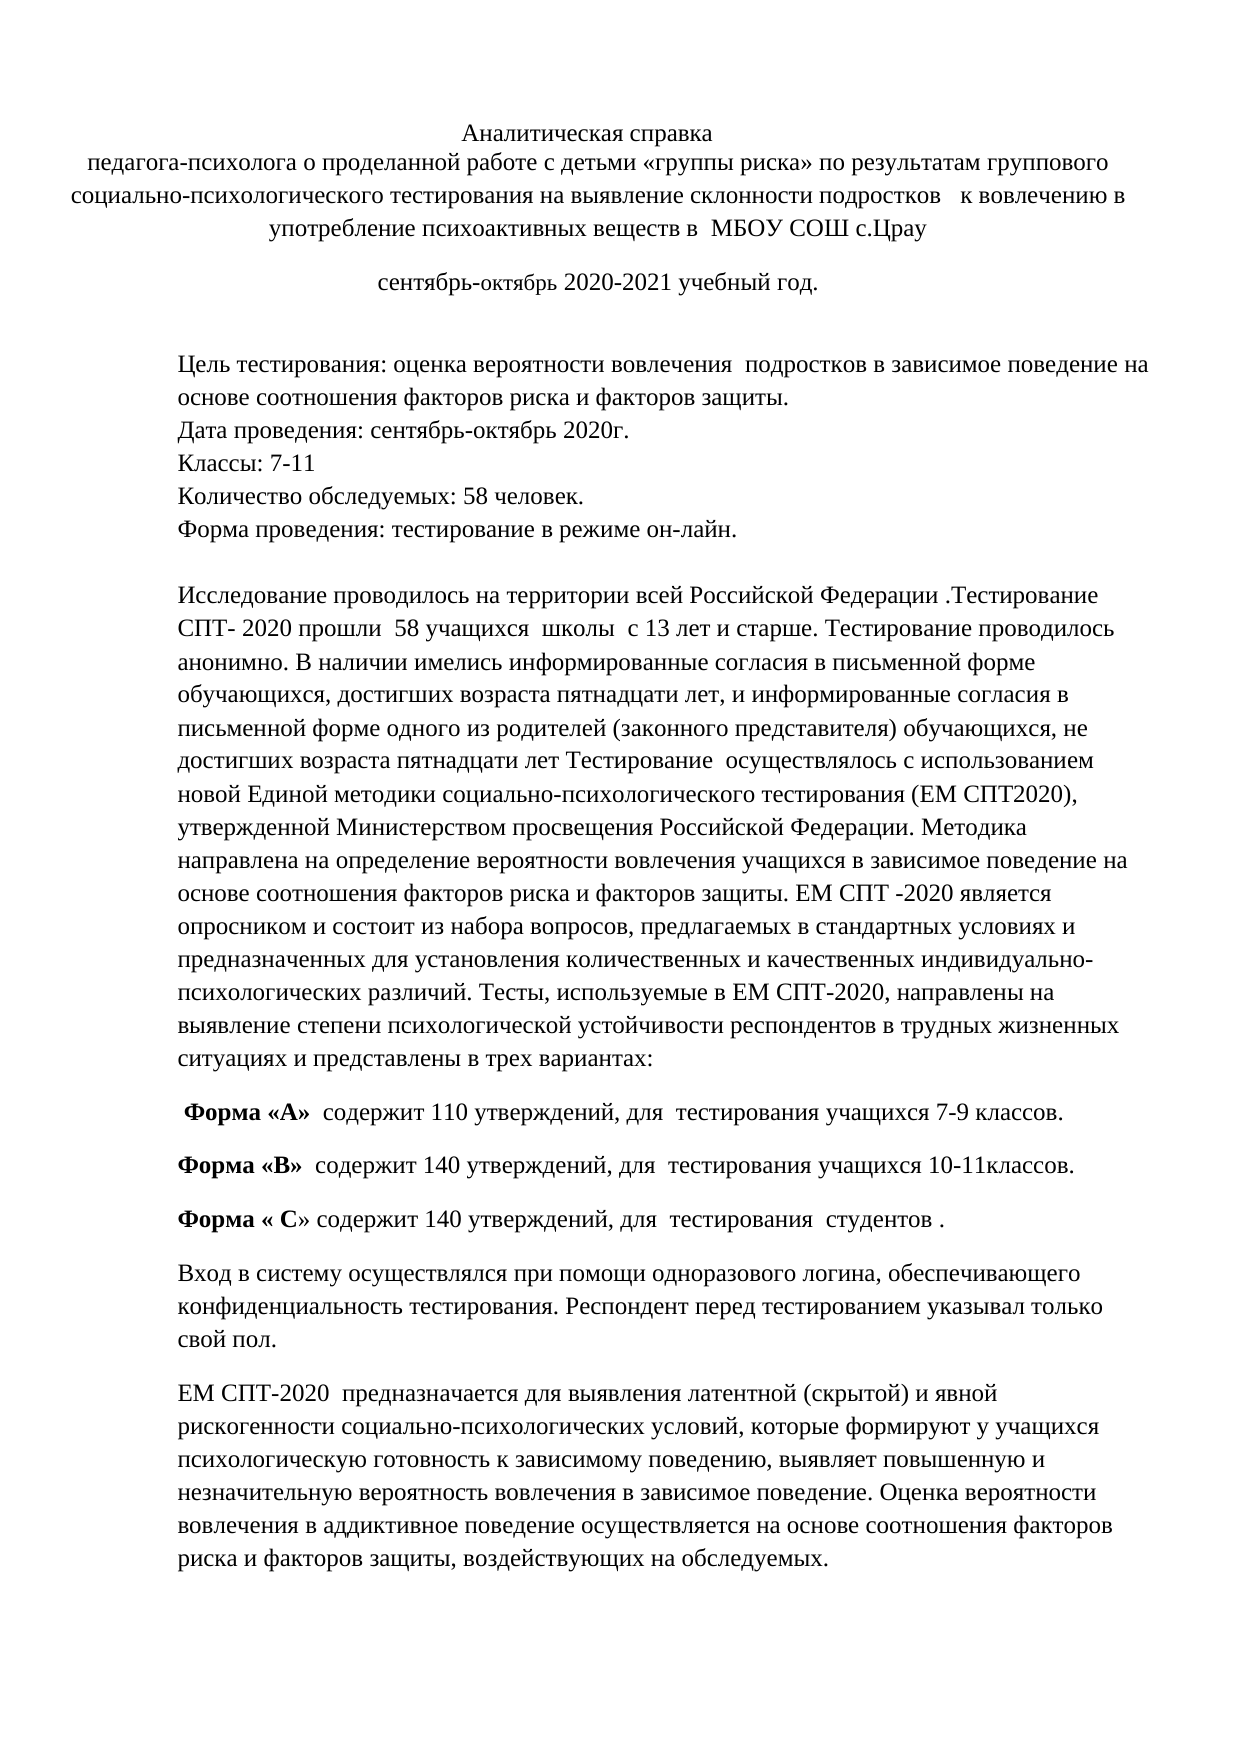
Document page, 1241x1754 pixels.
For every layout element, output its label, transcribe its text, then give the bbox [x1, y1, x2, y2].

text Форма « С» содержит 140 утверждений, для тестирования студентов . [177, 1204, 1152, 1233]
text сентябрь-октябрь 2020-2021 учебный год. [44, 267, 1152, 296]
text Форма проведения: тестирование в режиме он-лайн. [177, 514, 1152, 543]
text Форма «В» содержит 140 утверждений, для тестирования учащихся 10-11классов. [177, 1151, 1152, 1179]
text Дата проведения: сентябрь-октябрь 2020г. [177, 415, 1152, 444]
text Количество обследуемых: 58 человек. [177, 481, 1152, 510]
text Форма «А» содержит 110 утверждений, для тестирования учащихся 7-9 классов. [177, 1097, 1152, 1125]
text Классы: 7-11 [177, 448, 1152, 477]
text ЕМ СПТ-2020 предназначается для выявления латентной (скрытой) и явной рискогенности социально-психологических условий, которые формируют у учащихся психологическую готовность к зависимому поведению, выявляет повышенную и незначительную вероятность вовлечения в зависимое поведение. Оценка вероятности вовлечения в аддиктивное поведение осуществляется на основе соотношения факторов риска и факторов защиты, воздействующих на обследуемых. [177, 1378, 1152, 1572]
text Цель тестирования: оценка вероятности вовлечения подростков в зависимое поведение на основе соотношения факторов риска и факторов защиты. [177, 349, 1152, 411]
text педагога-психолога о проделанной работе с детьми «группы риска» по результатам группового социально-психологического тестирования на выявление склонности подростков к вовлечению в употребление психоактивных веществ в МБОУ СОШ с.Црау [44, 147, 1152, 242]
text Исследование проводилось на территории всей Российской Федерации .Тестирование СПТ- 2020 прошли 58 учащихся школы с 13 лет и старше. Тестирование проводилось анонимно. В наличии имелись информированные согласия в письменной форме обучающихся, достигших возраста пятнадцати лет, и информированные согласия в письменной форме одного из родителей (законного представителя) обучающихся, не достигших возраста пятнадцати лет Тестирование осуществлялось с использованием новой Единой методики социально-психологического тестирования (ЕМ СПТ2020), утвержденной Министерством просвещения Российской Федерации. Методика направлена на определение вероятности вовлечения учащихся в зависимое поведение на основе соотношения факторов риска и факторов защиты. ЕМ СПТ -2020 является опросником и состоит из набора вопросов, предлагаемых в стандартных условиях и предназначенных для установления количественных и качественных индивидуально-психологических различий. Тесты, используемые в ЕМ СПТ-2020, направлены на выявление степени психологической устойчивости респондентов в трудных жизненных ситуациях и представлены в трех вариантах: [177, 581, 1152, 1072]
text Аналитическая справка [177, 118, 1152, 147]
text Вход в систему осуществлялся при помощи одноразового логина, обеспечивающего конфиденциальность тестирования. Респондент перед тестированием указывал только свой пол. [177, 1258, 1152, 1353]
